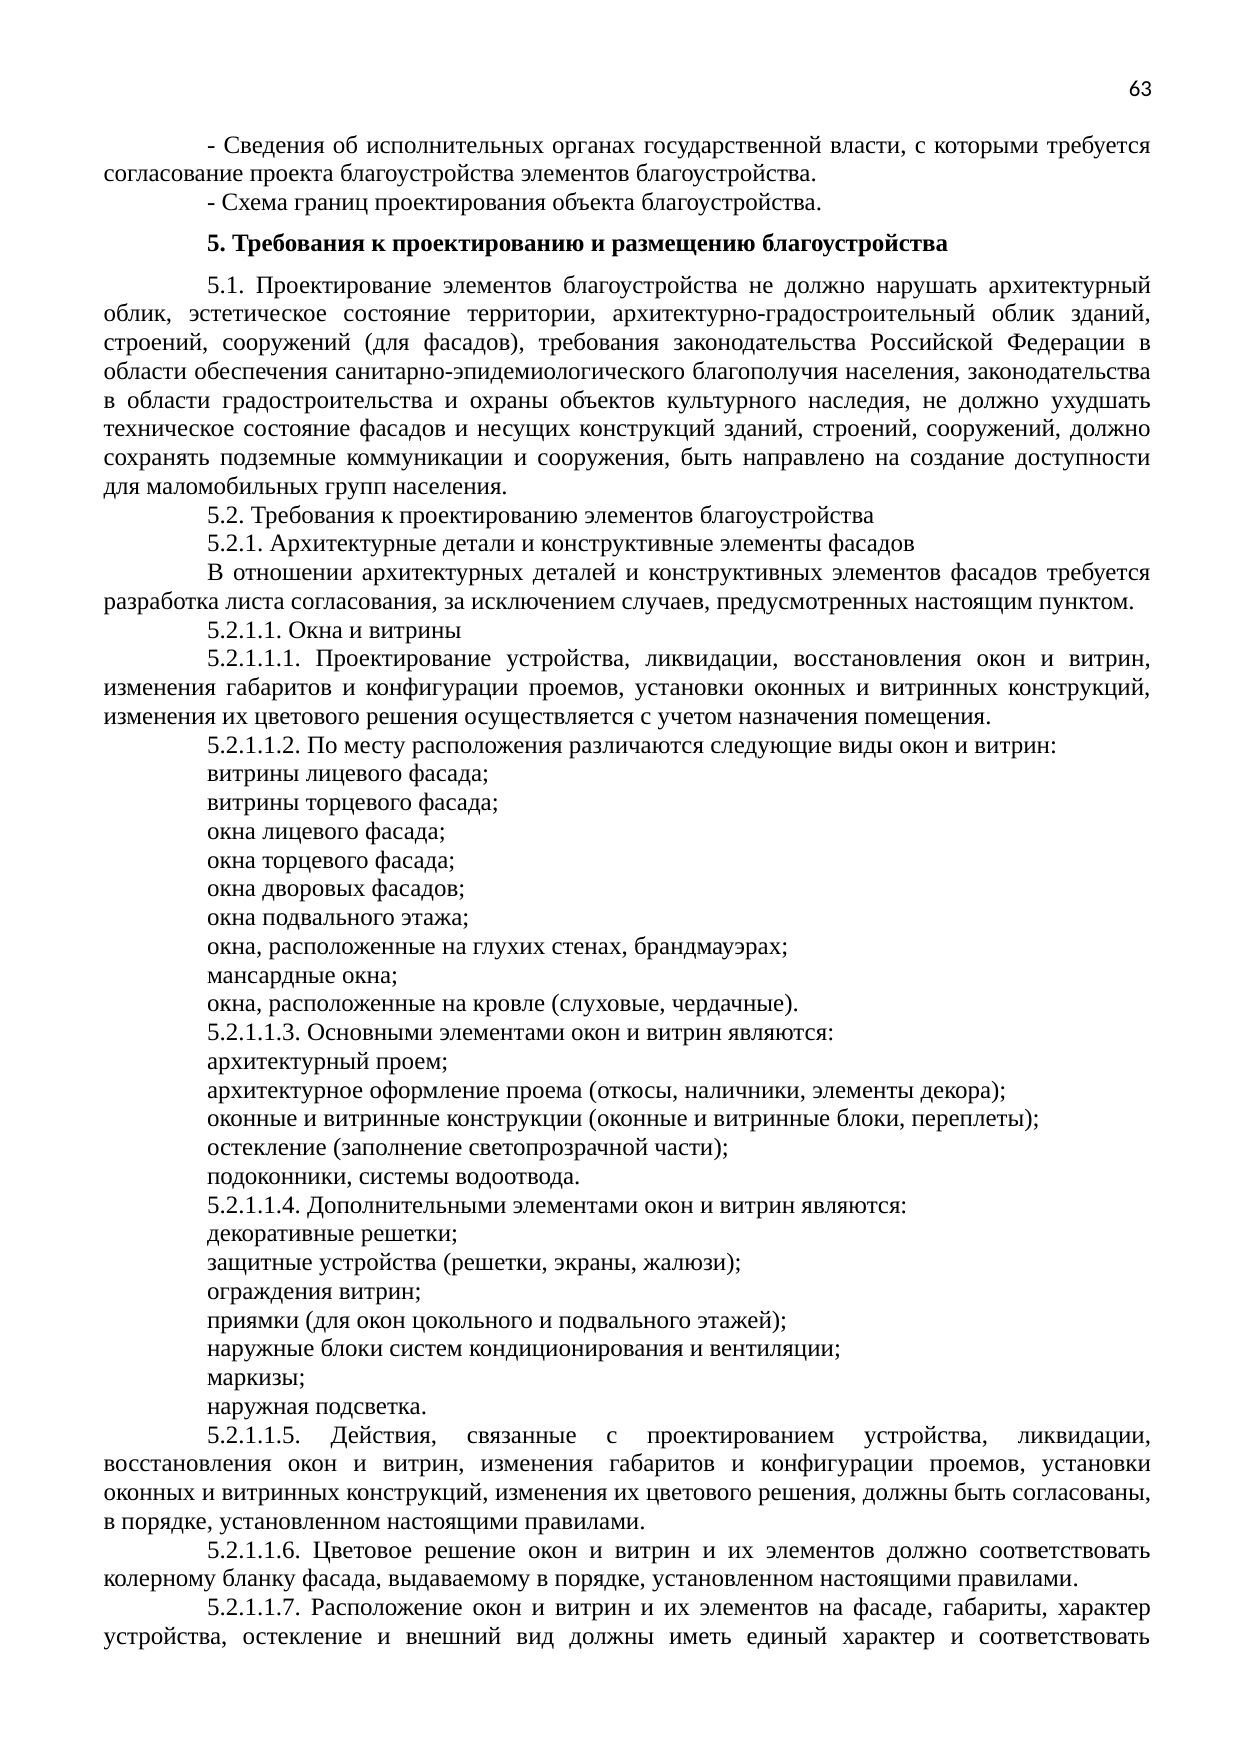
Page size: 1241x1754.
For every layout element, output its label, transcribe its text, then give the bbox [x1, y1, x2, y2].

text В отношении архитектурных деталей и конструктивных элементов фасадов требуется разработка листа согласования, за исключением случаев, предусмотренных настоящим пунктом. [103, 557, 1152, 615]
text 5.2.1. Архитектурные детали и конструктивные элементы фасадов [103, 528, 1152, 557]
text 5.2.1.1.3. Основными элементами окон и витрин являются: [103, 1017, 1152, 1046]
text маркизы; [103, 1362, 1152, 1391]
text окна подвального этажа; [103, 902, 1152, 931]
text 5.2. Требования к проектированию элементов благоустройства [103, 500, 1152, 528]
text окна лицевого фасада; [103, 816, 1152, 845]
text окна торцевого фасада; [103, 845, 1152, 873]
text 5.1. Проектирование элементов благоустройства не должно нарушать архитектурный облик, эстетическое состояние территории, архитектурно-градостроительный облик зданий, строений, сооружений (для фасадов), требования законодательства Российской Федерации в области обеспечения санитарно-эпидемиологического благополучия населения, законодательства в области градостроительства и охраны объектов культурного наследия, не должно ухудшать техническое состояние фасадов и несущих конструкций зданий, строений, сооружений, должно сохранять подземные коммуникации и сооружения, быть направлено на создание доступности для маломобильных групп населения. [103, 270, 1152, 500]
text защитные устройства (решетки, экраны, жалюзи); [103, 1247, 1152, 1276]
text 5. Требования к проектированию и размещению благоустройства [103, 228, 1152, 257]
text 5.2.1.1.5. Действия, связанные с проектированием устройства, ликвидации, восстановления окон и витрин, изменения габаритов и конфигурации проемов, установки оконных и витринных конструкций, изменения их цветового решения, должны быть согласованы, в порядке, установленном настоящими правилами. [103, 1420, 1152, 1535]
text подоконники, системы водоотвода. [103, 1161, 1152, 1190]
text остекление (заполнение светопрозрачной части); [103, 1132, 1152, 1161]
text витрины лицевого фасада; [103, 758, 1152, 787]
text окна, расположенные на глухих стенах, брандмауэрах; [103, 931, 1152, 960]
text мансардные окна; [103, 960, 1152, 988]
text - Схема границ проектирования объекта благоустройства. [103, 187, 1152, 216]
text архитектурный проем; [103, 1046, 1152, 1075]
text окна, расположенные на кровле (слуховые, чердачные). [103, 988, 1152, 1017]
text оконные и витринные конструкции (оконные и витринные блоки, переплеты); [103, 1103, 1152, 1132]
text окна дворовых фасадов; [103, 873, 1152, 902]
text - Сведения об исполнительных органах государственной власти, с которыми требуется согласование проекта благоустройства элементов благоустройства. [103, 130, 1152, 187]
text 5.2.1.1.4. Дополнительными элементами окон и витрин являются: [103, 1190, 1152, 1218]
text 5.2.1.1.1. Проектирование устройства, ликвидации, восстановления окон и витрин, изменения габаритов и конфигурации проемов, установки оконных и витринных конструкций, изменения их цветового решения осуществляется с учетом назначения помещения. [103, 643, 1152, 730]
text ограждения витрин; [103, 1276, 1152, 1305]
text 5.2.1.1.6. Цветовое решение окон и витрин и их элементов должно соответствовать колерному бланку фасада, выдаваемому в порядке, установленном настоящими правилами. [103, 1535, 1152, 1592]
text приямки (для окон цокольного и подвального этажей); [103, 1305, 1152, 1333]
text 5.2.1.1.2. По месту расположения различаются следующие виды окон и витрин: [103, 730, 1152, 758]
text витрины торцевого фасада; [103, 787, 1152, 816]
text декоративные решетки; [103, 1218, 1152, 1247]
text наружная подсветка. [103, 1391, 1152, 1420]
text 5.2.1.1. Окна и витрины [103, 615, 1152, 643]
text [103, 1592, 1152, 1650]
text архитектурное оформление проема (откосы, наличники, элементы декора); [103, 1075, 1152, 1103]
text наружные блоки систем кондиционирования и вентиляции; [103, 1333, 1152, 1362]
